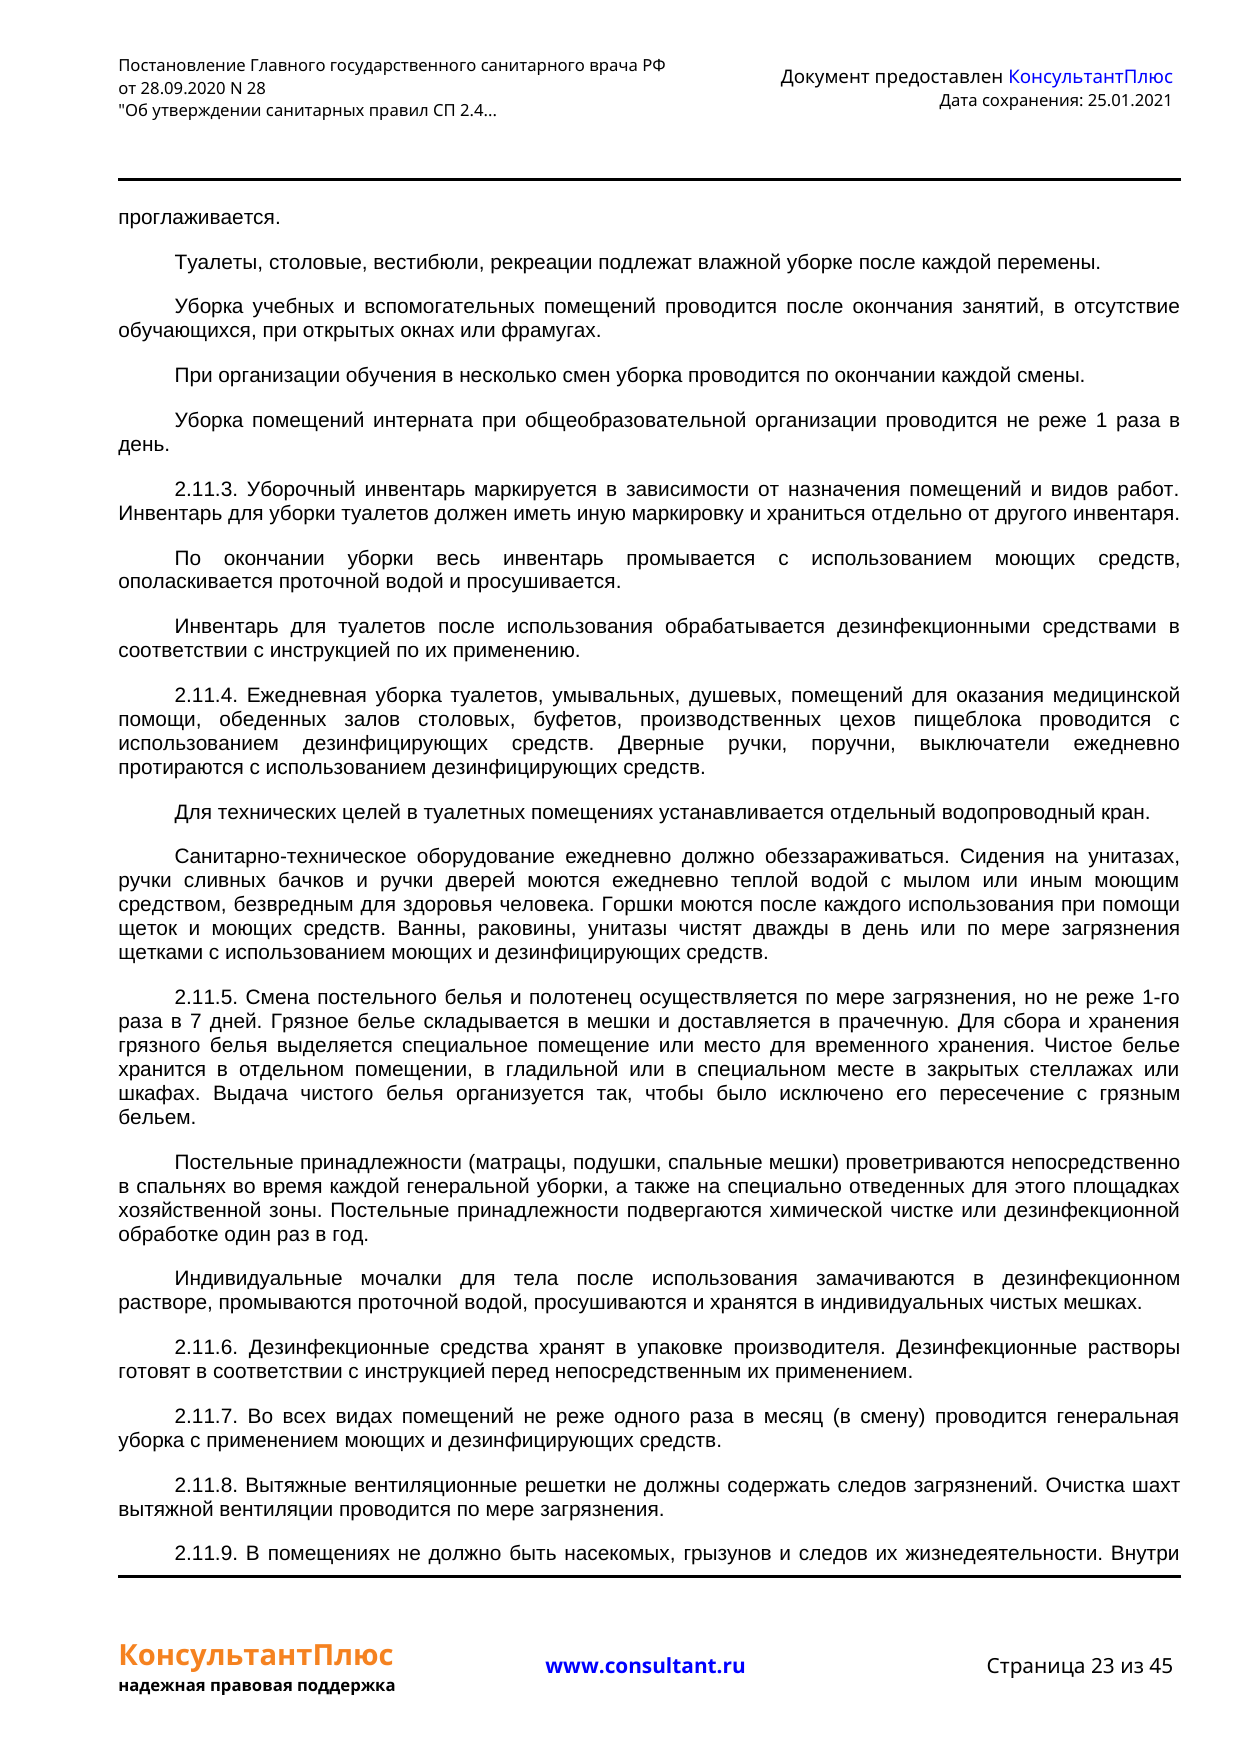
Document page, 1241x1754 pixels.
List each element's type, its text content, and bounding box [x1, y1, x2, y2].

text Инвентарь для туалетов после использования обрабатывается дезинфекционными средствами в соответствии с инструкцией по их применению. [118, 614, 1181, 662]
text Уборка помещений интерната при общеобразовательной организации проводится не реже 1 раза в день. [118, 408, 1181, 456]
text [118, 205, 1181, 229]
text Туалеты, столовые, вестибюли, рекреации подлежат влажной уборке после каждой перемены. [118, 249, 1181, 273]
text Для технических целей в туалетных помещениях устанавливается отдельный водопроводный кран. [118, 799, 1181, 823]
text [118, 1541, 1181, 1565]
text 2.11.5. Смена постельного белья и полотенец осуществляется по мере загрязнения, но не реже 1-го раза в 7 дней. Грязное белье складывается в мешки и доставляется в прачечную. Для сбора и хранения грязного белья выделяется специальное помещение или место для временного хранения. Чистое белье хранится в отдельном помещении, в гладильной или в специальном месте в закрытых стеллажах или шкафах. Выдача чистого белья организуется так, чтобы было исключено его пересечение с грязным бельем. [118, 985, 1181, 1129]
text 2.11.4. Ежедневная уборка туалетов, умывальных, душевых, помещений для оказания медицинской помощи, обеденных залов столовых, буфетов, производственных цехов пищеблока проводится с использованием дезинфицирующих средств. Дверные ручки, поручни, выключатели ежедневно протираются с использованием дезинфицирующих средств. [118, 683, 1181, 779]
text Индивидуальные мочалки для тела после использования замачиваются в дезинфекционном растворе, промываются проточной водой, просушиваются и хранятся в индивидуальных чистых мешках. [118, 1266, 1181, 1314]
text Уборка учебных и вспомогательных помещений проводится после окончания занятий, в отсутствие обучающихся, при открытых окнах или фрамугах. [118, 294, 1181, 342]
text При организации обучения в несколько смен уборка проводится по окончании каждой смены. [118, 363, 1181, 387]
text По окончании уборки весь инвентарь промывается с использованием моющих средств, ополаскивается проточной водой и просушивается. [118, 545, 1181, 593]
text 2.11.3. Уборочный инвентарь маркируется в зависимости от назначения помещений и видов работ. Инвентарь для уборки туалетов должен иметь иную маркировку и храниться отдельно от другого инвентаря. [118, 477, 1181, 524]
text 2.11.7. Во всех видах помещений не реже одного раза в месяц (в смену) проводится генеральная уборка с применением моющих и дезинфицирующих средств. [118, 1404, 1181, 1452]
text Постельные принадлежности (матрацы, подушки, спальные мешки) проветриваются непосредственно в спальнях во время каждой генеральной уборки, а также на специально отведенных для этого площадках хозяйственной зоны. Постельные принадлежности подвергаются химической чистке или дезинфекционной обработке один раз в год. [118, 1149, 1181, 1245]
text 2.11.8. Вытяжные вентиляционные решетки не должны содержать следов загрязнений. Очистка шахт вытяжной вентиляции проводится по мере загрязнения. [118, 1472, 1181, 1520]
text Санитарно-техническое оборудование ежедневно должно обеззараживаться. Сидения на унитазах, ручки сливных бачков и ручки дверей моются ежедневно теплой водой с мылом или иным моющим средством, безвредным для здоровья человека. Горшки моются после каждого использования при помощи щеток и моющих средств. Ванны, раковины, унитазы чистят дважды в день или по мере загрязнения щетками с использованием моющих и дезинфицирующих средств. [118, 844, 1181, 964]
text 2.11.6. Дезинфекционные средства хранят в упаковке производителя. Дезинфекционные растворы готовят в соответствии с инструкцией перед непосредственным их применением. [118, 1335, 1181, 1383]
